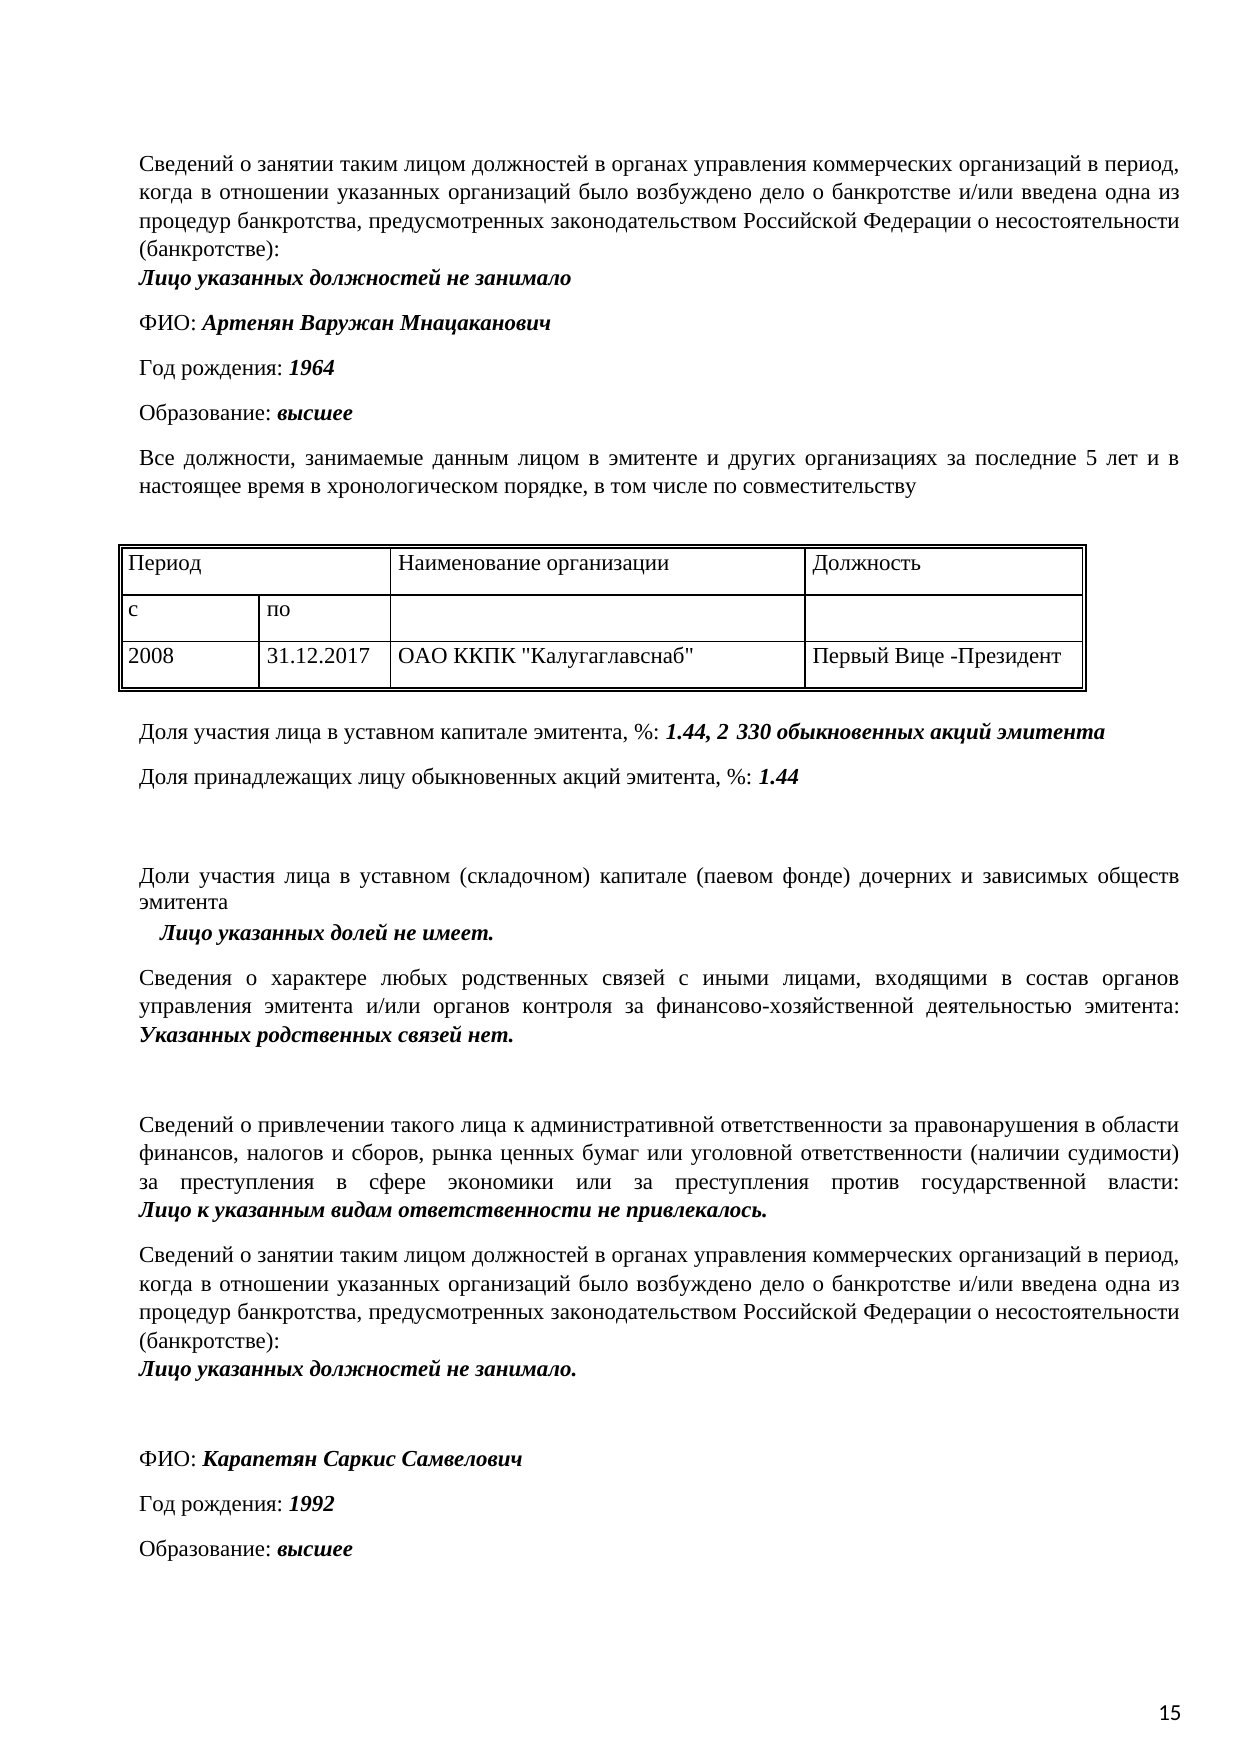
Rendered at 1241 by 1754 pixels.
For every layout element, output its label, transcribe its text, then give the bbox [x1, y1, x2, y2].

text Сведений о занятии таким лицом должностей в органах управления коммерческих организаций в период, когда в отношении указанных организаций было возбуждено дело о банкротстве и/или введена одна из процедур банкротства, предусмотренных законодательством Российской Федерации о несостоятельности (банкротстве): Лицо указанных должностей не занимало [139, 150, 1181, 290]
table_cell 2008 [123, 642, 258, 687]
table_cell с [123, 596, 258, 641]
table_header Период [123, 549, 390, 594]
table_cell [806, 596, 1082, 641]
text Образование: высшее [139, 399, 1181, 425]
table_header Наименование организации [391, 549, 804, 594]
text Образование: высшее [139, 1536, 1181, 1562]
subtitle Доли участия лица в уставном (складочном) капитале (паевом фонде) дочерних и зависимых обществ эмитента [139, 862, 1181, 914]
text Сведения о характере любых родственных связей с иными лицами, входящими в состав органов управления эмитента и/или органов контроля за финансово-хозяйственной деятельностью эмитента: Указанных родственных связей нет. [139, 964, 1181, 1047]
text Доля принадлежащих лицу обыкновенных акций эмитента, %: 1.44 [139, 763, 1181, 790]
text Доля участия лица в уставном капитале эмитента, %: 1.44, 2 330 обыкновенных акций эмитента [139, 718, 1181, 744]
table_cell [391, 596, 804, 641]
table_cell по [260, 596, 390, 641]
text ФИО: Артенян Варужан Мнацаканович [139, 309, 1181, 335]
table_cell Первый Вице -Президент [806, 642, 1082, 687]
text Лицо указанных долей не имеет. [160, 919, 1181, 945]
text Год рождения: 1992 [139, 1490, 1181, 1517]
text Сведений о привлечении такого лица к административной ответственности за правонарушения в области финансов, налогов и сборов, рынка ценных бумаг или уголовной ответственности (наличии судимости) за преступления в сфере экономики или за преступления против государственной власти: Лицо к указанным видам ответственности не привлекалось. [139, 1111, 1181, 1223]
table_cell 31.12.2017 [260, 642, 390, 687]
text Год рождения: 1964 [139, 354, 1181, 380]
table_cell ОАО ККПК "Калугаглавснаб" [391, 642, 804, 687]
text Все должности, занимаемые данным лицом в эмитенте и других организациях за последние 5 лет и в настоящее время в хронологическом порядке, в том числе по совместительству [139, 444, 1181, 499]
text Сведений о занятии таким лицом должностей в органах управления коммерческих организаций в период, когда в отношении указанных организаций было возбуждено дело о банкротстве и/или введена одна из процедур банкротства, предусмотренных законодательством Российской Федерации о несостоятельности (банкротстве): Лицо указанных должностей не занимало. [139, 1241, 1181, 1381]
table_header Должность [806, 549, 1082, 594]
text ФИО: Карапетян Саркис Самвелович [139, 1445, 1181, 1472]
